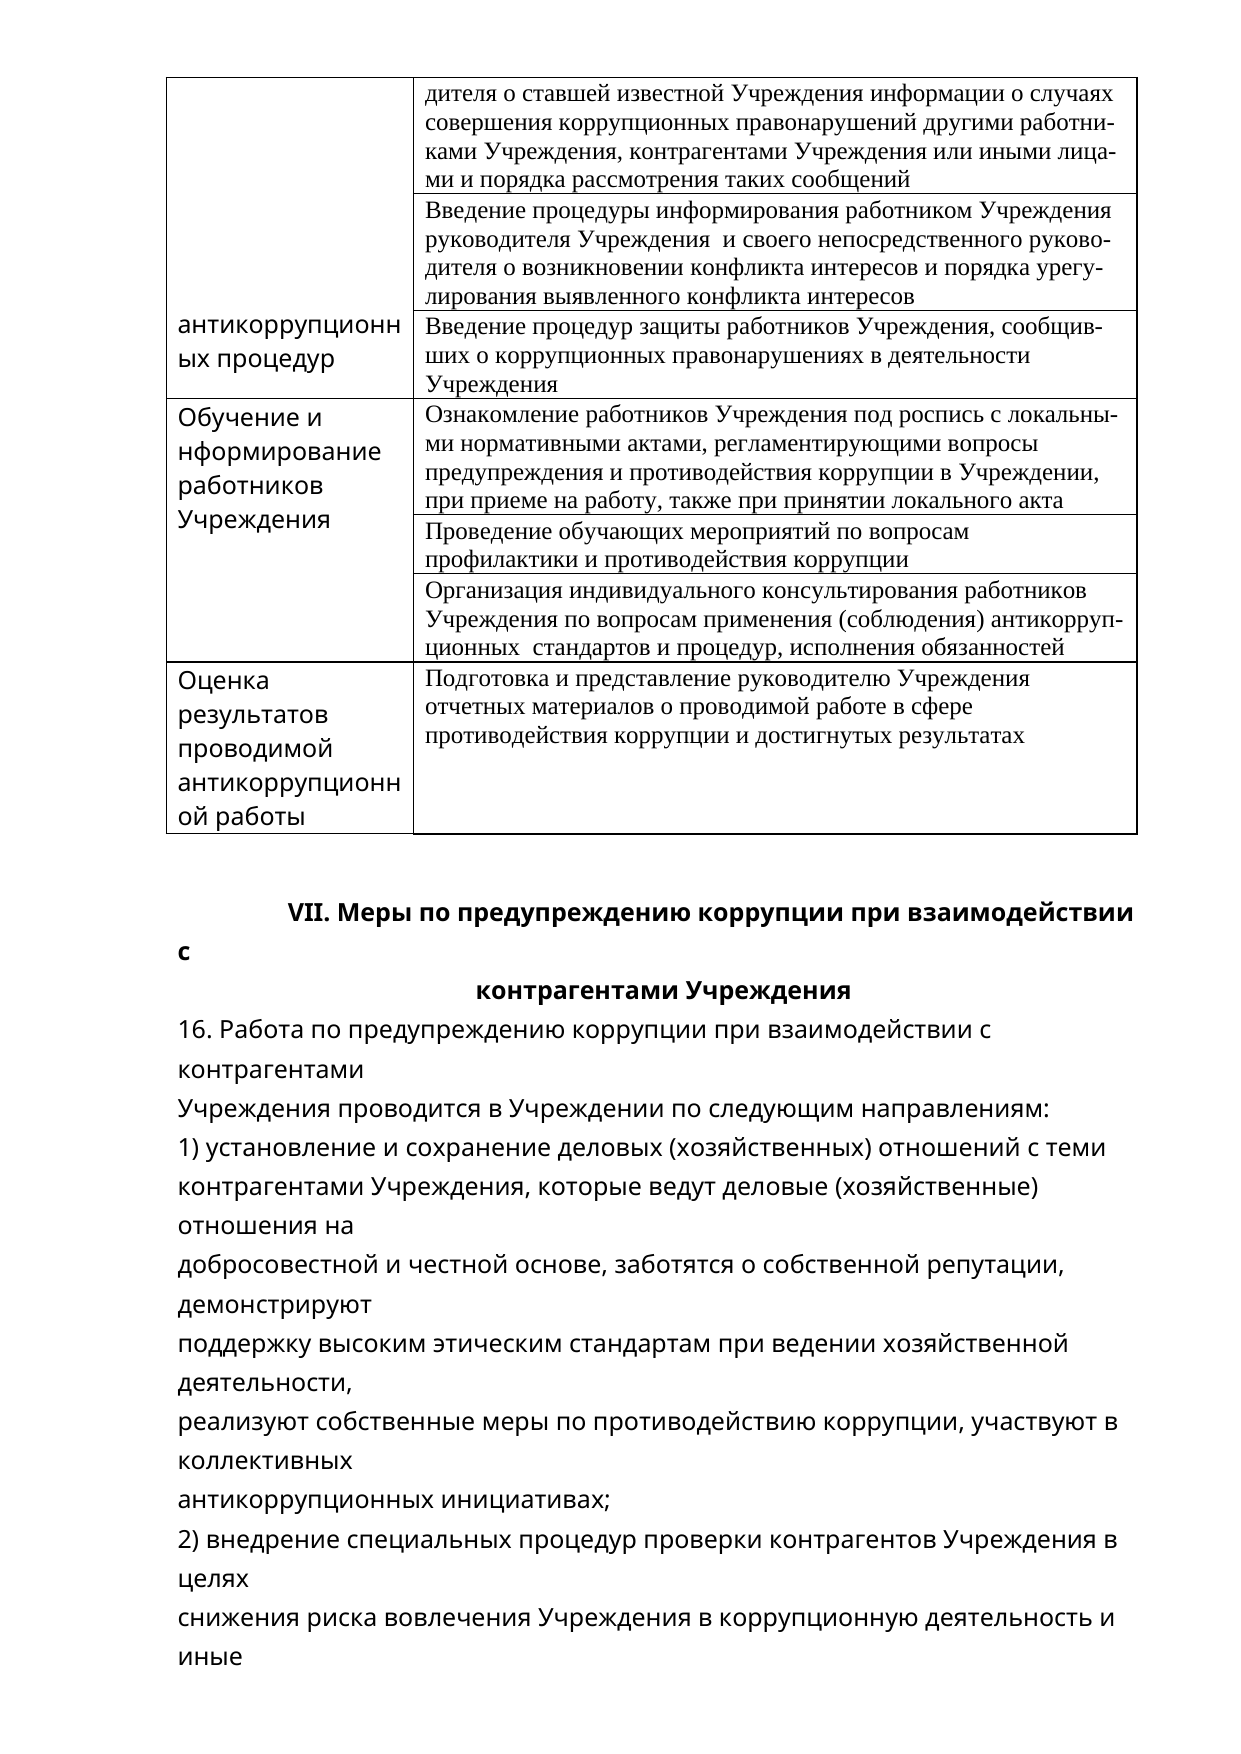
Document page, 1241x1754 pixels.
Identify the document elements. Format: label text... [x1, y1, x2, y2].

table_cell Организация индивидуального консультирования работников Учреждения по вопросам применения (соблюдения) антикорруп-ционных стандартов и процедур, исполнения обязанностей [414, 574, 1136, 661]
table_cell Оценка результатов проводимой антикоррупционной работы [167, 663, 413, 833]
table_cell Введение процедуры информирования работником Учреждения руководителя Учреждения и своего непосредственного руково-дителя о возникновении конфликта интересов и порядка урегу-лирования выявленного конфликта интересов [414, 194, 1136, 310]
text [177, 894, 1152, 1673]
table_cell Подготовка и представление руководителю Учреждения отчетных материалов о проводимой работе в сфере противодействия коррупции и достигнутых результатах [414, 663, 1136, 833]
table_cell Ознакомление работников Учреждения под роспись с локальны-ми нормативными актами, регламентирующими вопросы предупреждения и противодействия коррупции в Учреждении, при приеме на работу, также при принятии локального акта [414, 399, 1136, 514]
table_cell Проведение обучающих мероприятий по вопросам профилактики и противодействия коррупции [414, 515, 1136, 573]
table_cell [414, 78, 1136, 193]
table_cell Обучение и нформирование работников Учреждения [167, 399, 413, 661]
table_cell Введение процедур защиты работников Учреждения, сообщив-ших о коррупционных правонарушениях в деятельности Учреждения [414, 311, 1136, 398]
